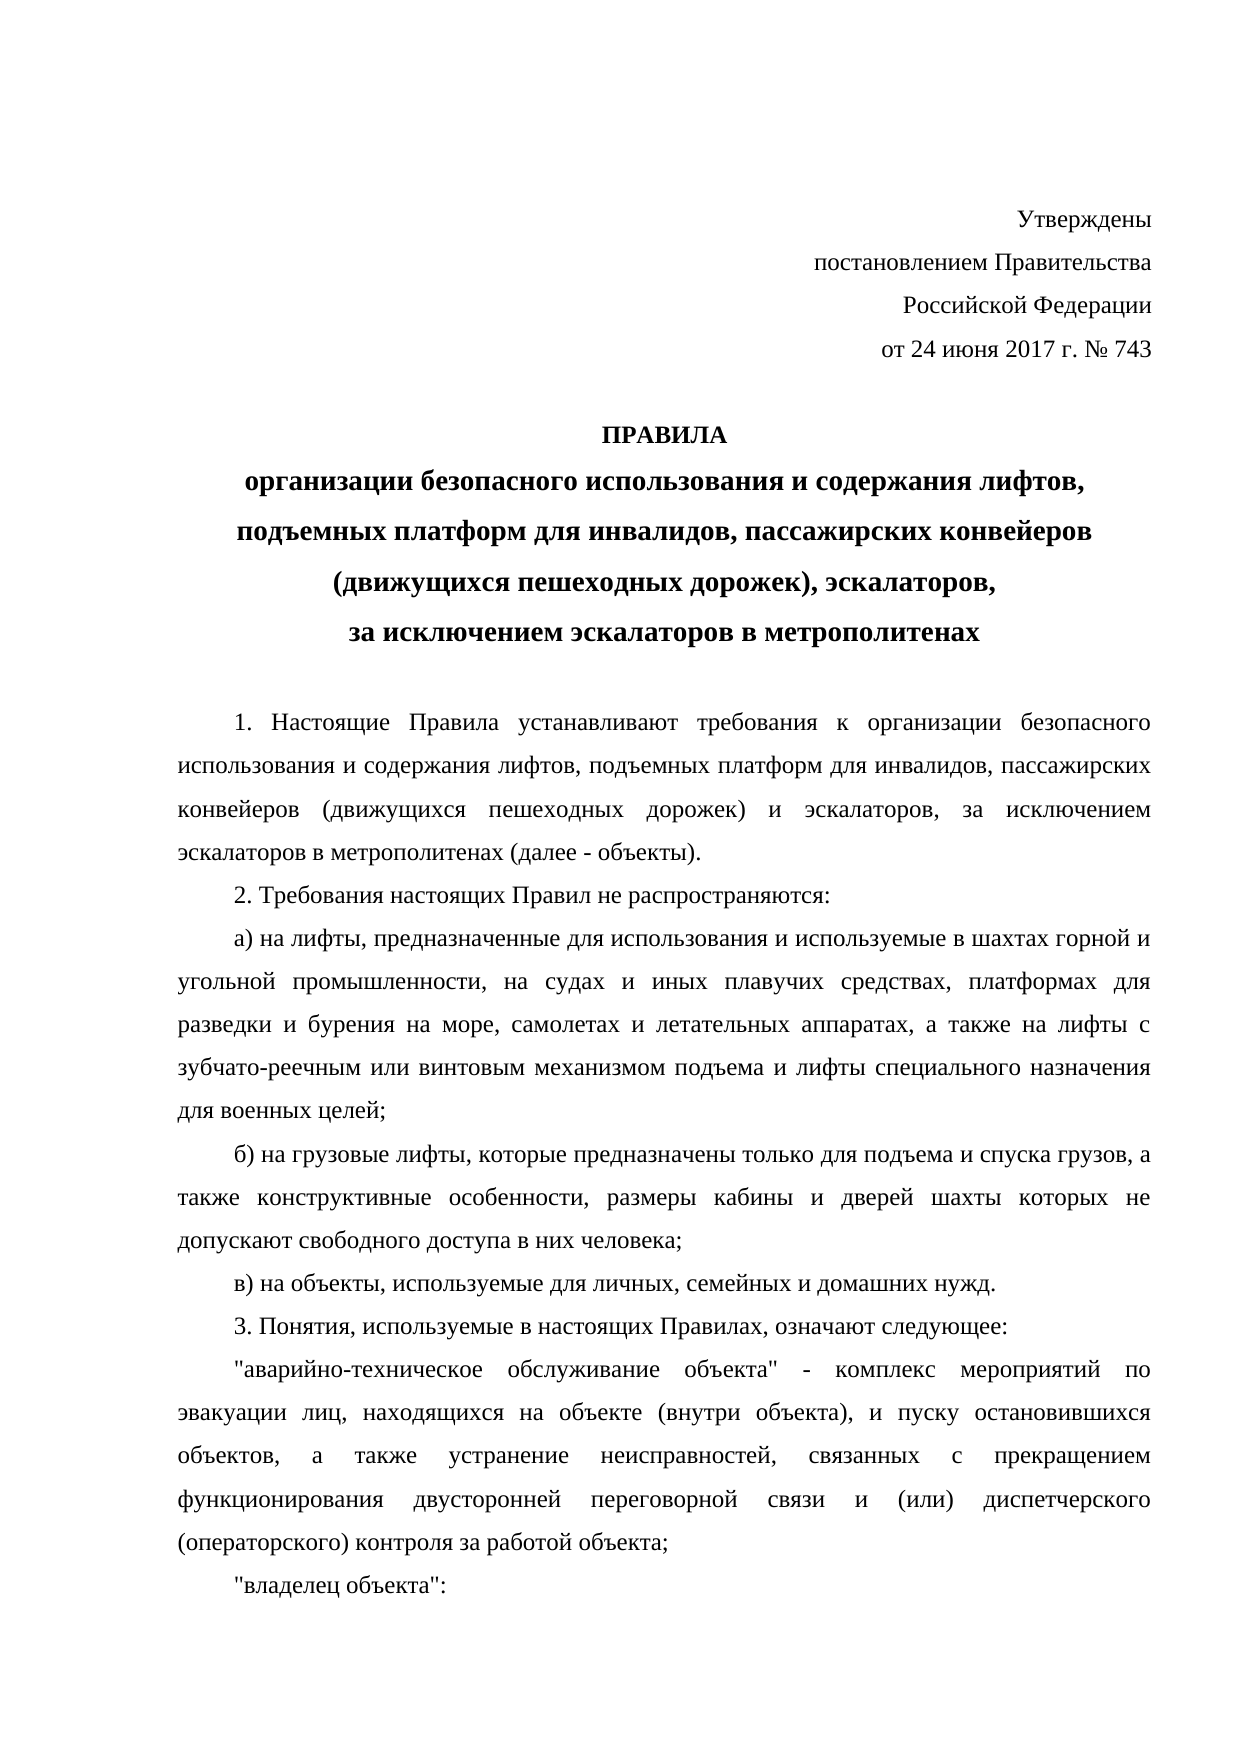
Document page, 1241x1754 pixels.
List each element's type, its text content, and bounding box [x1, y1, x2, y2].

text 2. Требования настоящих Правил не распространяются: [177, 880, 1152, 909]
text а) на лифты, предназначенные для использования и используемые в шахтах горной и угольной промышленности, на судах и иных плавучих средствах, платформах для разведки и бурения на море, самолетах и летательных аппаратах, а также на лифты с зубчато-реечным или винтовым механизмом подъема и лифты специального назначения для военных целей; [177, 923, 1152, 1124]
text постановлением Правительства [177, 247, 1152, 276]
text в) на объекты, используемые для личных, семейных и домашних нужд. [177, 1268, 1152, 1297]
title за исключением эскалаторов в метрополитенах [177, 614, 1152, 648]
title организации безопасного использования и содержания лифтов, подъемных платформ для инвалидов, пассажирских конвейеров (движущихся пешеходных дорожек), эскалаторов, [177, 463, 1152, 597]
text 3. Понятия, используемые в настоящих Правилах, означают следующее: [177, 1311, 1152, 1340]
text "владелец объекта": [177, 1570, 1152, 1599]
text "аварийно-техническое обслуживание объекта" - комплекс мероприятий по эвакуации лиц, находящихся на объекте (внутри объекта), и пуску остановившихся объектов, а также устранение неисправностей, связанных с прекращением функционирования двусторонней переговорной связи и (или) диспетчерского (операторского) контроля за работой объекта; [177, 1354, 1152, 1556]
text б) на грузовые лифты, которые предназначены только для подъема и спуска грузов, а также конструктивные особенности, размеры кабины и дверей шахты которых не допускают свободного доступа в них человека; [177, 1139, 1152, 1254]
text Российской Федерации [177, 291, 1152, 319]
text 1. Настоящие Правила устанавливают требования к организации безопасного использования и содержания лифтов, подъемных платформ для инвалидов, пассажирских конвейеров (движущихся пешеходных дорожек) и эскалаторов, за исключением эскалаторов в метрополитенах (далее - объекты). [177, 707, 1152, 866]
text от 24 июня 2017 г. № 743 [177, 334, 1152, 362]
text ПРАВИЛА [177, 420, 1152, 449]
text Утверждены [177, 204, 1152, 233]
